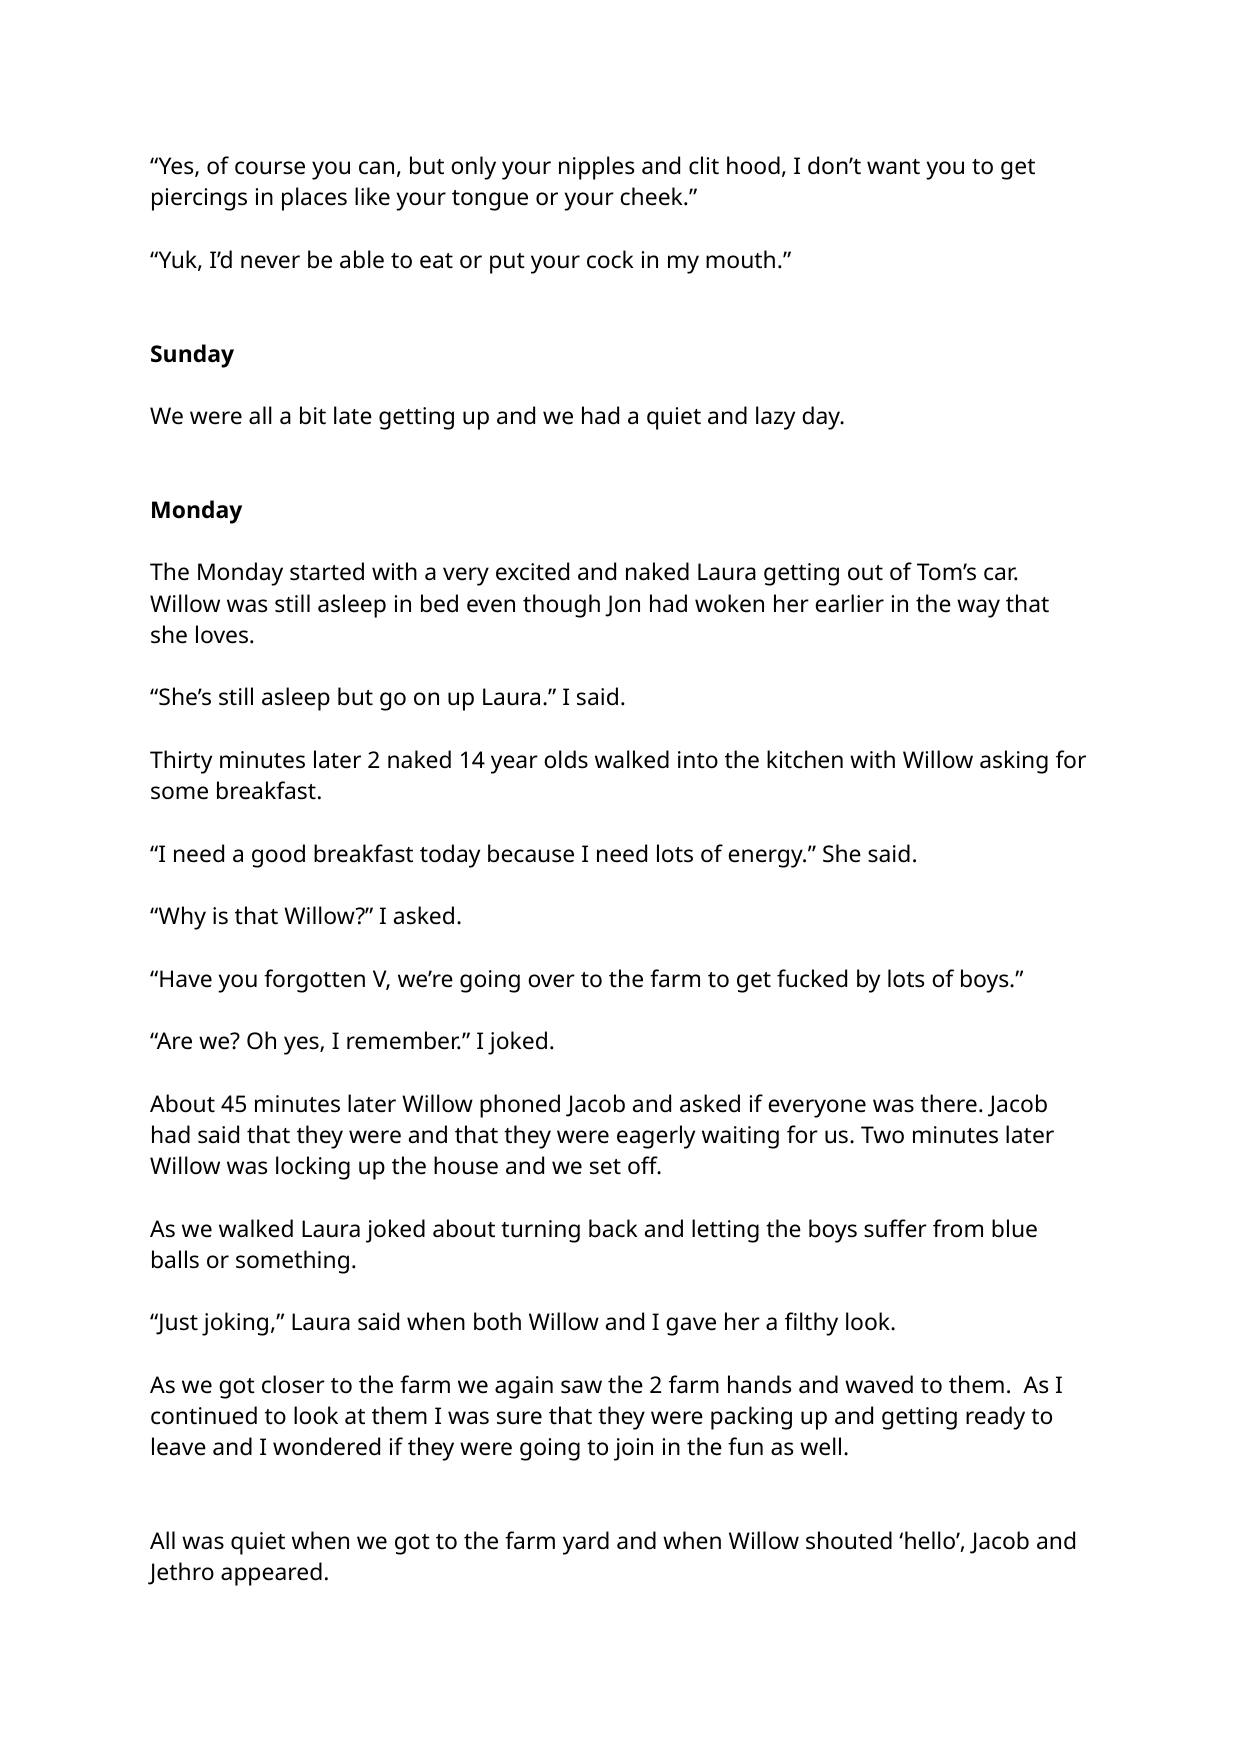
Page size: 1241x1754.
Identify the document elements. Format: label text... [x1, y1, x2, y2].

text “She’s still asleep but go on up Laura.” I said. [150, 681, 1090, 712]
text “Have you forgotten V, we’re going over to the farm to get fucked by lots of boys.” [150, 962, 1090, 994]
text As we walked Laura joked about turning back and letting the boys suffer from blue balls or something. [150, 1212, 1090, 1275]
text Sunday [150, 337, 1090, 369]
text We were all a bit late getting up and we had a quiet and lazy day. [150, 400, 1090, 431]
text “Yuk, I’d never be able to eat or put your cock in my mouth.” [150, 244, 1090, 275]
text “Why is that Willow?” I asked. [150, 900, 1090, 931]
text All was quiet when we got to the farm yard and when Willow shouted ‘hello’, Jacob and Jethro appeared. [150, 1525, 1090, 1587]
text “I need a good breakfast today because I need lots of energy.” She said. [150, 837, 1090, 869]
text Monday [150, 494, 1090, 525]
text The Monday started with a very excited and naked Laura getting out of Tom’s car. Willow was still asleep in bed even though Jon had woken her earlier in the way that she loves. [150, 556, 1090, 650]
text “Are we? Oh yes, I remember.” I joked. [150, 1025, 1090, 1056]
text “Yes, of course you can, but only your nipples and clit hood, I don’t want you to get piercings in places like your tongue or your cheek.” [150, 150, 1090, 212]
text Thirty minutes later 2 naked 14 year olds walked into the kitchen with Willow asking for some breakfast. [150, 744, 1090, 806]
text “Just joking,” Laura said when both Willow and I gave her a filthy look. [150, 1306, 1090, 1337]
text As we got closer to the farm we again saw the 2 farm hands and waved to them. As I continued to look at them I was sure that they were packing up and getting ready to leave and I wondered if they were going to join in the fun as well. [150, 1369, 1090, 1462]
text About 45 minutes later Willow phoned Jacob and asked if everyone was there. Jacob had said that they were and that they were eagerly waiting for us. Two minutes later Willow was locking up the house and we set off. [150, 1087, 1090, 1181]
